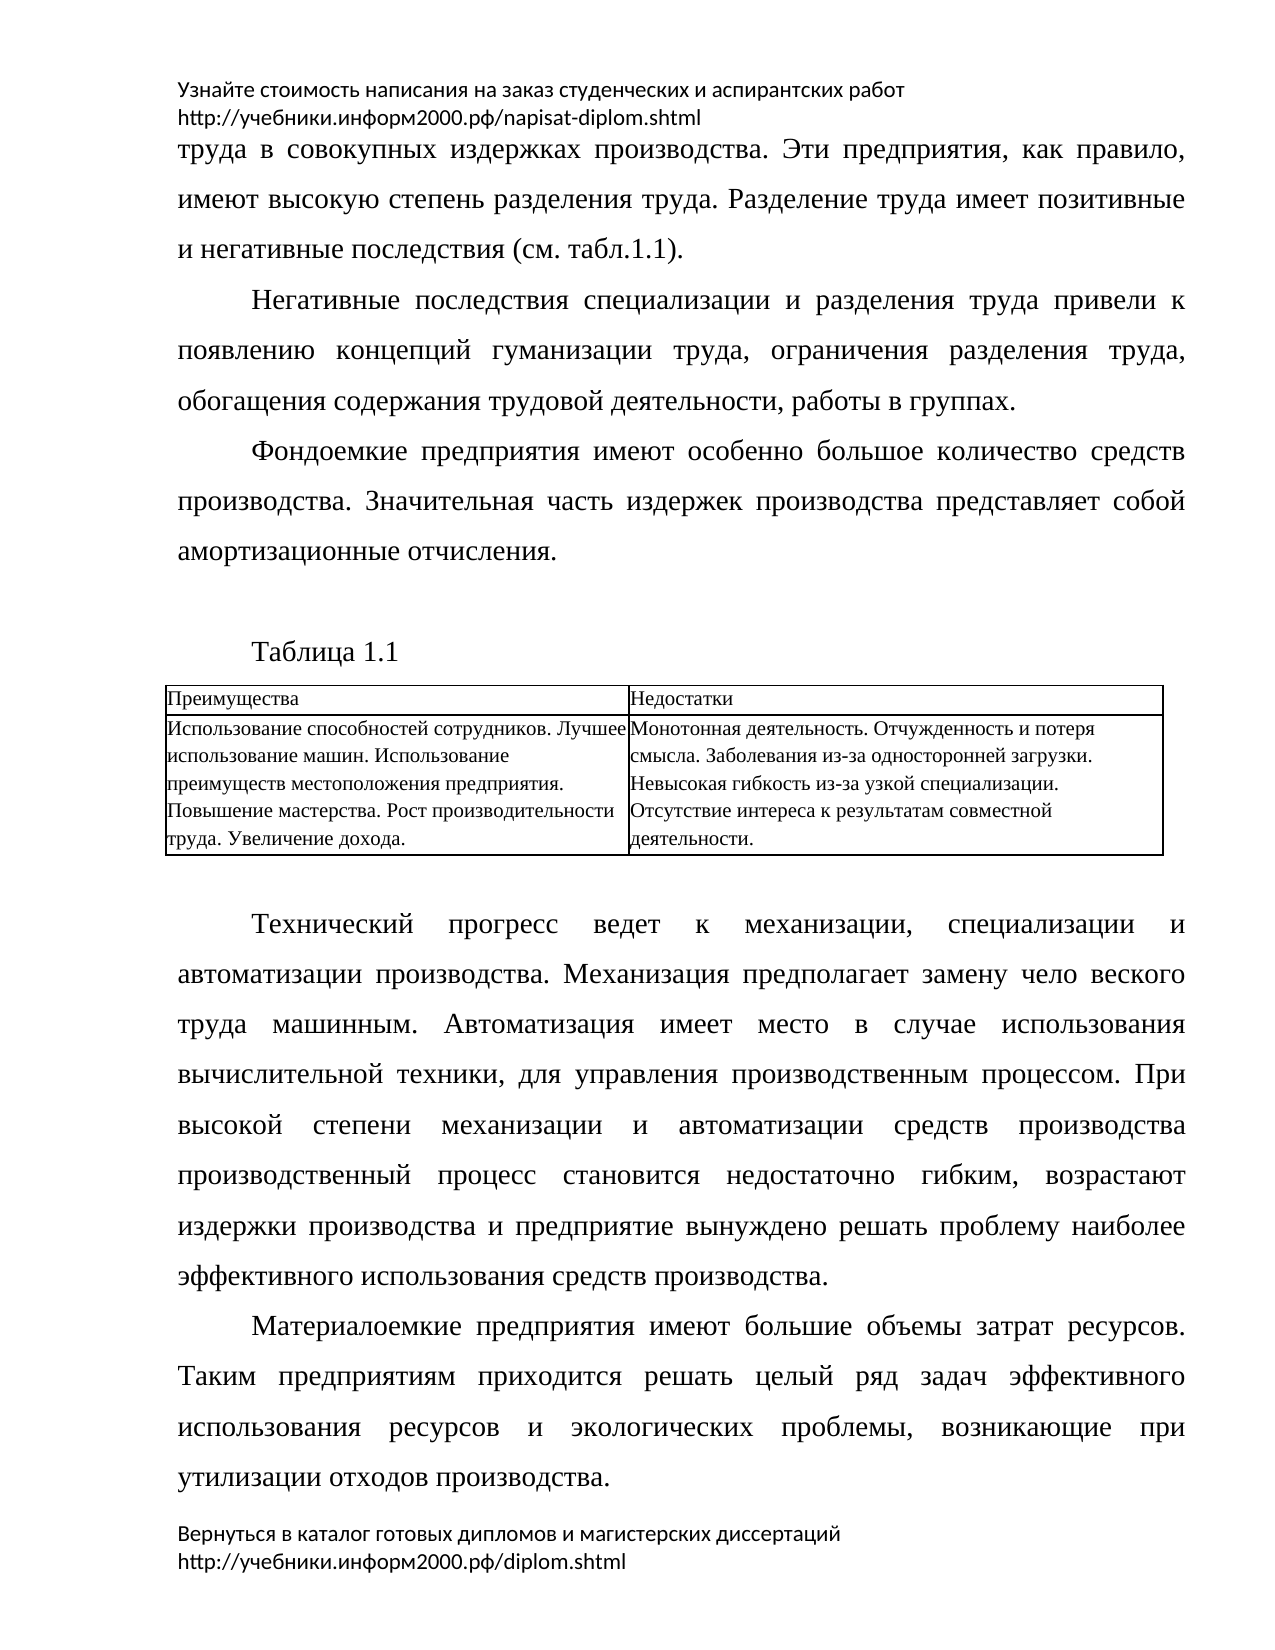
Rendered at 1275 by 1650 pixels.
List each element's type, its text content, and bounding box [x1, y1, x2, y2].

table_header Недостатки [630, 686, 1162, 714]
table_cell Использование способностей сотрудников. Лучшее использование машин. Использование преимуществ местоположения предприятия. Повышение мастерства. Рост производительности труда. Увеличение дохода. [167, 716, 628, 854]
table_cell Монотонная деятельность. Отчужденность и потеря смысла. Заболевания из-за односторонней загрузки. Невысокая гибкость из-за узкой специализации. Отсутствие интереса к результатам совместной деятельности. [630, 716, 1162, 854]
text Негативные последствия специализации и разделения труда привели к появлению концепций гуманизации труда, ограничения разделения труда, обогащения содержания трудовой деятельности, работы в группах. [177, 282, 1186, 416]
text Таблица 1.1 [177, 634, 1186, 668]
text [177, 131, 1186, 265]
text Технический прогресс ведет к механизации, специализации и автоматизации производства. Механизация предполагает замену чело веского труда машинным. Автоматизация имеет место в случае использования вычислительной техники, для управления производственным процессом. При высокой степени механизации и автоматизации средств производства производственный процесс становится недостаточно гибким, возрастают издержки производства и предприятие вынуждено решать проблему наиболее эффективного использования средств производства. [177, 906, 1186, 1291]
text Фондоемкие предприятия имеют особенно большое количество средств производства. Значительная часть издержек производства представляет собой амортизационные отчисления. [177, 433, 1186, 567]
text Материалоемкие предприятия имеют большие объемы затрат ресурсов. Таким предприятиям приходится решать целый ряд задач эффективного использования ресурсов и экологических проблемы, возникающие при утилизации отходов производства. [177, 1308, 1186, 1493]
table_header Преимущества [167, 686, 628, 714]
